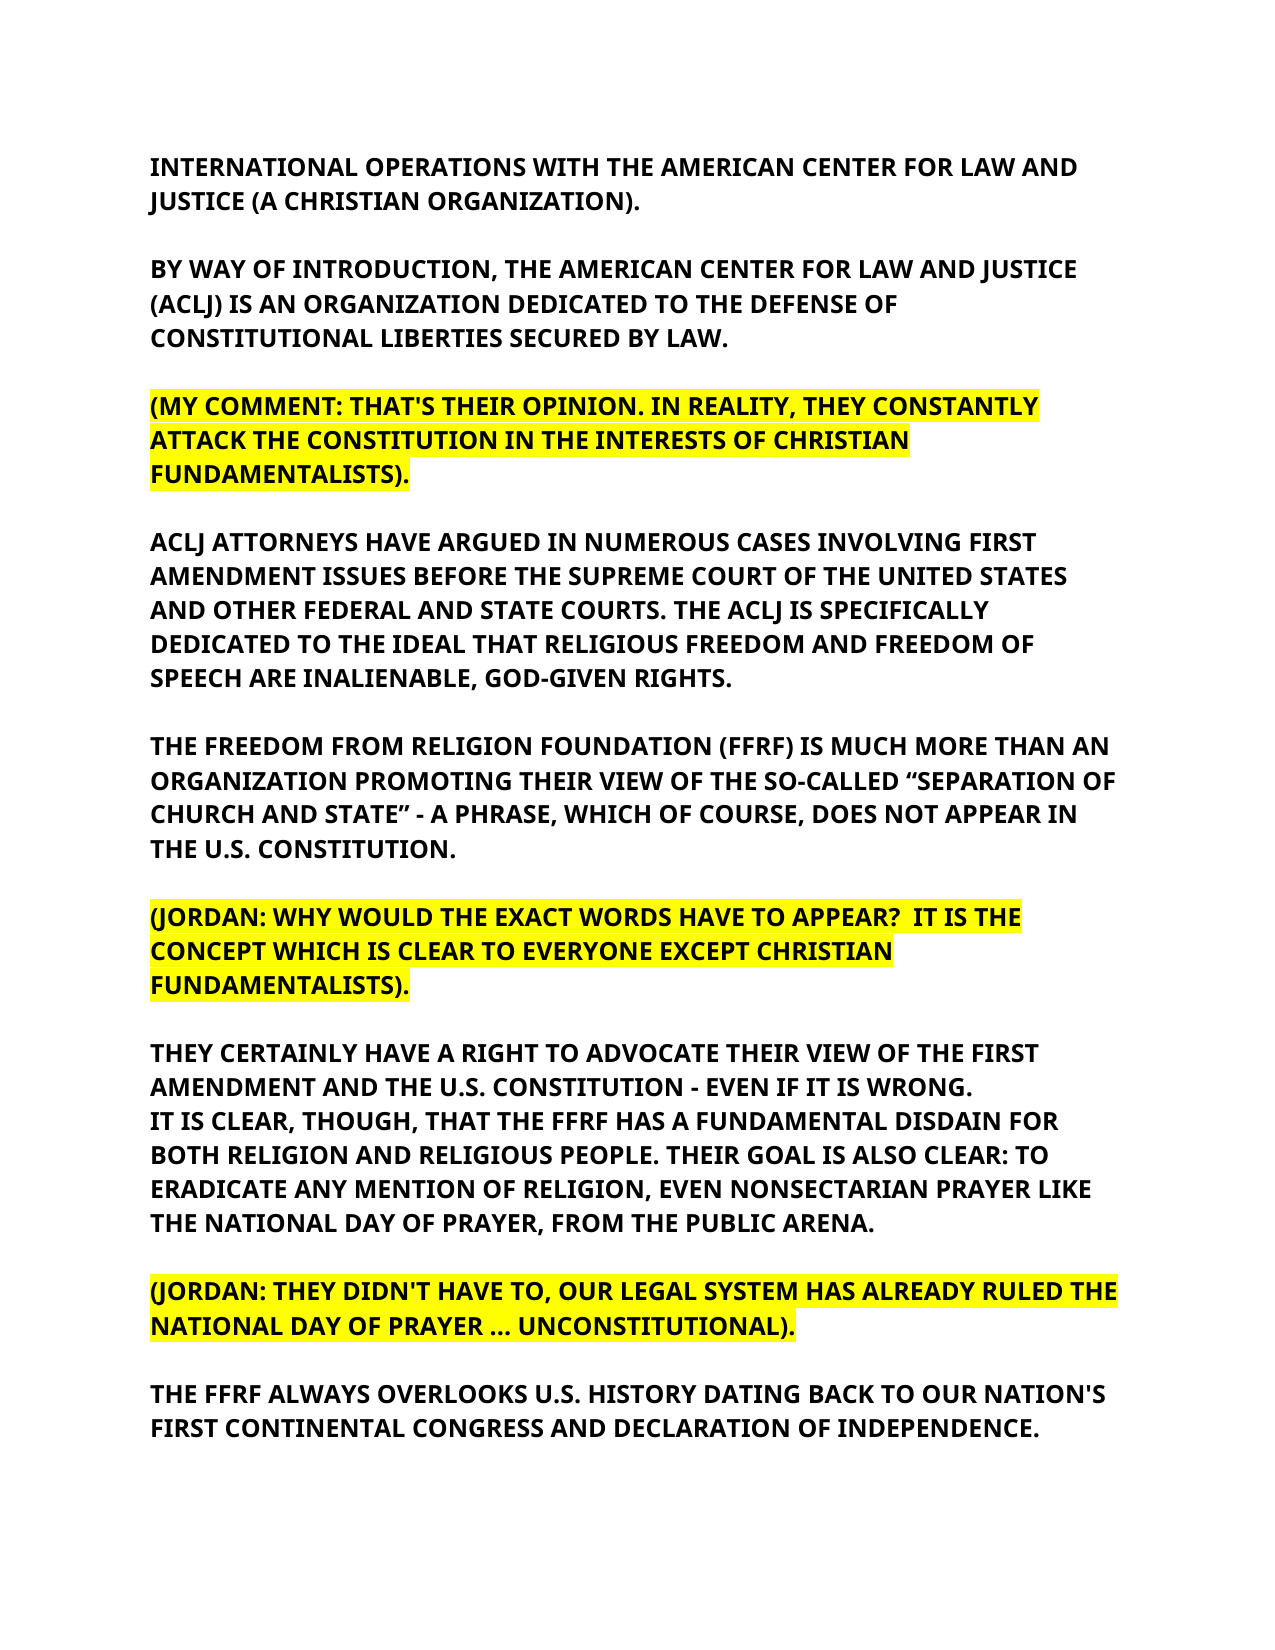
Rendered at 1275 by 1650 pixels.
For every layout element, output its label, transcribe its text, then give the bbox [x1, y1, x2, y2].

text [150, 150, 1125, 218]
text THEY CERTAINLY HAVE A RIGHT TO ADVOCATE THEIR VIEW OF THE FIRST AMENDMENT AND THE U.S. CONSTITUTION - EVEN IF IT IS WRONG. [150, 1036, 1125, 1104]
text THE FFRF ALWAYS OVERLOOKS U.S. HISTORY DATING BACK TO OUR NATION'S FIRST CONTINENTAL CONGRESS AND DECLARATION OF INDEPENDENCE. [150, 1376, 1125, 1444]
text THE FREEDOM FROM RELIGION FOUNDATION (FFRF) IS MUCH MORE THAN AN ORGANIZATION PROMOTING THEIR VIEW OF THE SO-CALLED “SEPARATION OF CHURCH AND STATE” - A PHRASE, WHICH OF COURSE, DOES NOT APPEAR IN THE U.S. CONSTITUTION. [150, 729, 1125, 865]
text (MY COMMENT: THAT'S THEIR OPINION. IN REALITY, THEY CONSTANTLY ATTACK THE CONSTITUTION IN THE INTERESTS OF CHRISTIAN FUNDAMENTALISTS). [150, 388, 1125, 491]
text ACLJ ATTORNEYS HAVE ARGUED IN NUMEROUS CASES INVOLVING FIRST AMENDMENT ISSUES BEFORE THE SUPREME COURT OF THE UNITED STATES AND OTHER FEDERAL AND STATE COURTS. THE ACLJ IS SPECIFICALLY DEDICATED TO THE IDEAL THAT RELIGIOUS FREEDOM AND FREEDOM OF SPEECH ARE INALIENABLE, GOD-GIVEN RIGHTS. [150, 525, 1125, 695]
text (JORDAN: THEY DIDN'T HAVE TO, OUR LEGAL SYSTEM HAS ALREADY RULED THE NATIONAL DAY OF PRAYER ... UNCONSTITUTIONAL). [796, 1274, 1125, 1342]
text (JORDAN: WHY WOULD THE EXACT WORDS HAVE TO APPEAR? IT IS THE CONCEPT WHICH IS CLEAR TO EVERYONE EXCEPT CHRISTIAN FUNDAMENTALISTS). [150, 899, 1125, 1002]
text BY WAY OF INTRODUCTION, THE AMERICAN CENTER FOR LAW AND JUSTICE (ACLJ) IS AN ORGANIZATION DEDICATED TO THE DEFENSE OF CONSTITUTIONAL LIBERTIES SECURED BY LAW. [150, 252, 1125, 354]
text IT IS CLEAR, THOUGH, THAT THE FFRF HAS A FUNDAMENTAL DISDAIN FOR BOTH RELIGION AND RELIGIOUS PEOPLE. THEIR GOAL IS ALSO CLEAR: TO ERADICATE ANY MENTION OF RELIGION, EVEN NONSECTARIAN PRAYER LIKE THE NATIONAL DAY OF PRAYER, FROM THE PUBLIC ARENA. [150, 1104, 1125, 1240]
